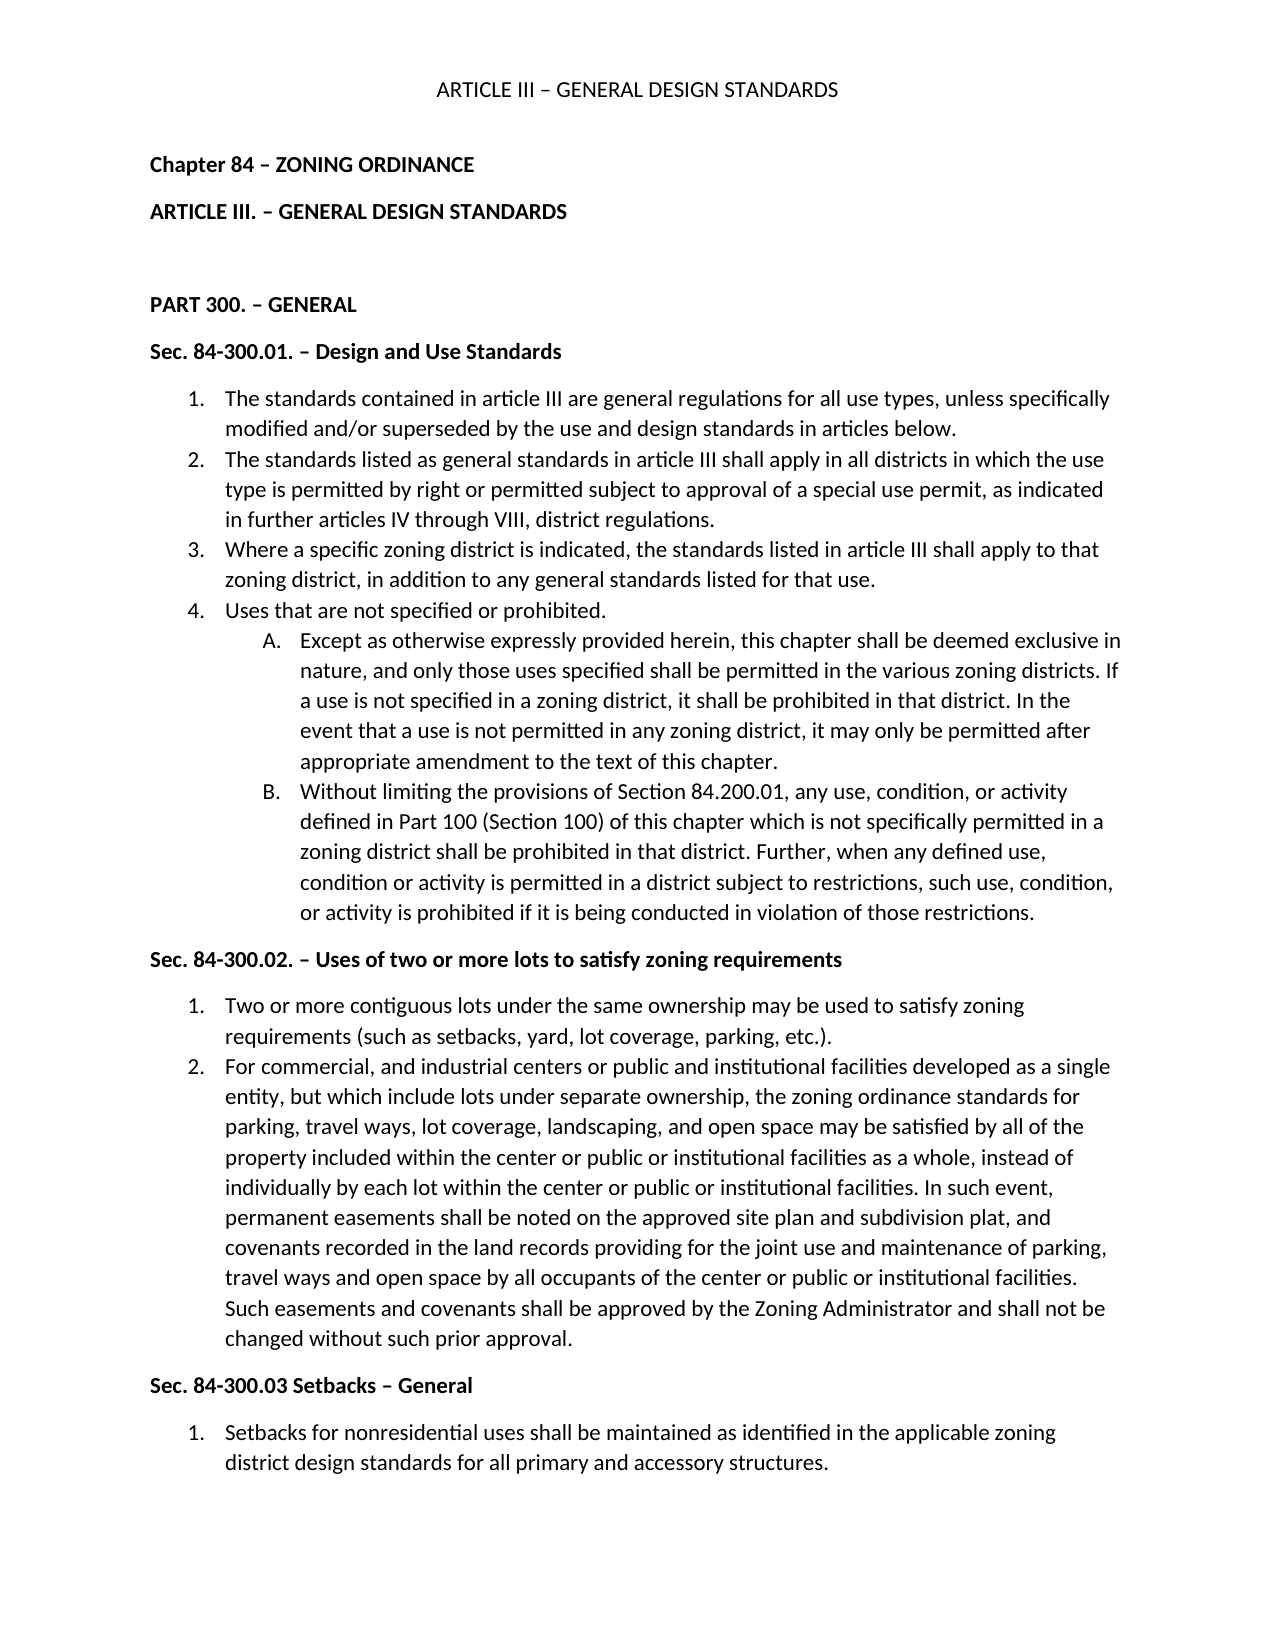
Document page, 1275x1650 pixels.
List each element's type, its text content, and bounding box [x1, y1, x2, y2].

text ARTICLE III. – GENERAL DESIGN STANDARDS [150, 197, 1125, 225]
list Except as otherwise expressly provided herein, this chapter shall be deemed exclusive in nature, and only those uses specified shall be permitted in the various zoning districts. If a use is not specified in a zoning district, it shall be prohibited in that district. In the event that a use is not permitted in any zoning district, it may only be permitted after appropriate amendment to the text of this chapter. [262, 626, 1125, 775]
text Sec. 84-300.03 Setbacks – General [150, 1371, 1125, 1399]
list For commercial, and industrial centers or public and institutional facilities developed as a single entity, but which include lots under separate ownership, the zoning ordinance standards for parking, travel ways, lot coverage, landscaping, and open space may be satisfied by all of the property included within the center or public or institutional facilities as a whole, instead of individually by each lot within the center or public or institutional facilities. In such event, permanent easements shall be noted on the approved site plan and subdivision plat, and covenants recorded in the land records providing for the joint use and maintenance of parking, travel ways and open space by all occupants of the center or public or institutional facilities. Such easements and covenants shall be approved by the Zoning Administrator and shall not be changed without such prior approval. [187, 1052, 1125, 1352]
text Sec. 84-300.01. – Design and Use Standards [150, 337, 1125, 366]
list Two or more contiguous lots under the same ownership may be used to satisfy zoning requirements (such as setbacks, yard, lot coverage, parking, etc.). [187, 992, 1125, 1050]
text Chapter 84 – ZONING ORDINANCE [150, 150, 1125, 178]
list Uses that are not specified or prohibited. [187, 596, 1125, 624]
list The standards contained in article III are general regulations for all use types, unless specifically modified and/or superseded by the use and design standards in articles below. [187, 384, 1125, 443]
list Setbacks for nonresidential uses shall be maintained as identified in the applicable zoning district design standards for all primary and accessory structures. [187, 1418, 1125, 1476]
list The standards listed as general standards in article III shall apply in all districts in which the use type is permitted by right or permitted subject to approval of a special use permit, as indicated in further articles IV through VIII, district regulations. [187, 445, 1125, 533]
list Without limiting the provisions of Section 84.200.01, any use, condition, or activity defined in Part 100 (Section 100) of this chapter which is not specifically permitted in a zoning district shall be prohibited in that district. Further, when any defined use, condition or activity is permitted in a district subject to restrictions, such use, condition, or activity is prohibited if it is being conducted in violation of those restrictions. [262, 777, 1125, 926]
list Where a specific zoning district is indicated, the standards listed in article III shall apply to that zoning district, in addition to any general standards listed for that use. [187, 535, 1125, 594]
text Sec. 84-300.02. – Uses of two or more lots to satisfy zoning requirements [150, 945, 1125, 973]
text PART 300. – GENERAL [150, 291, 1125, 319]
